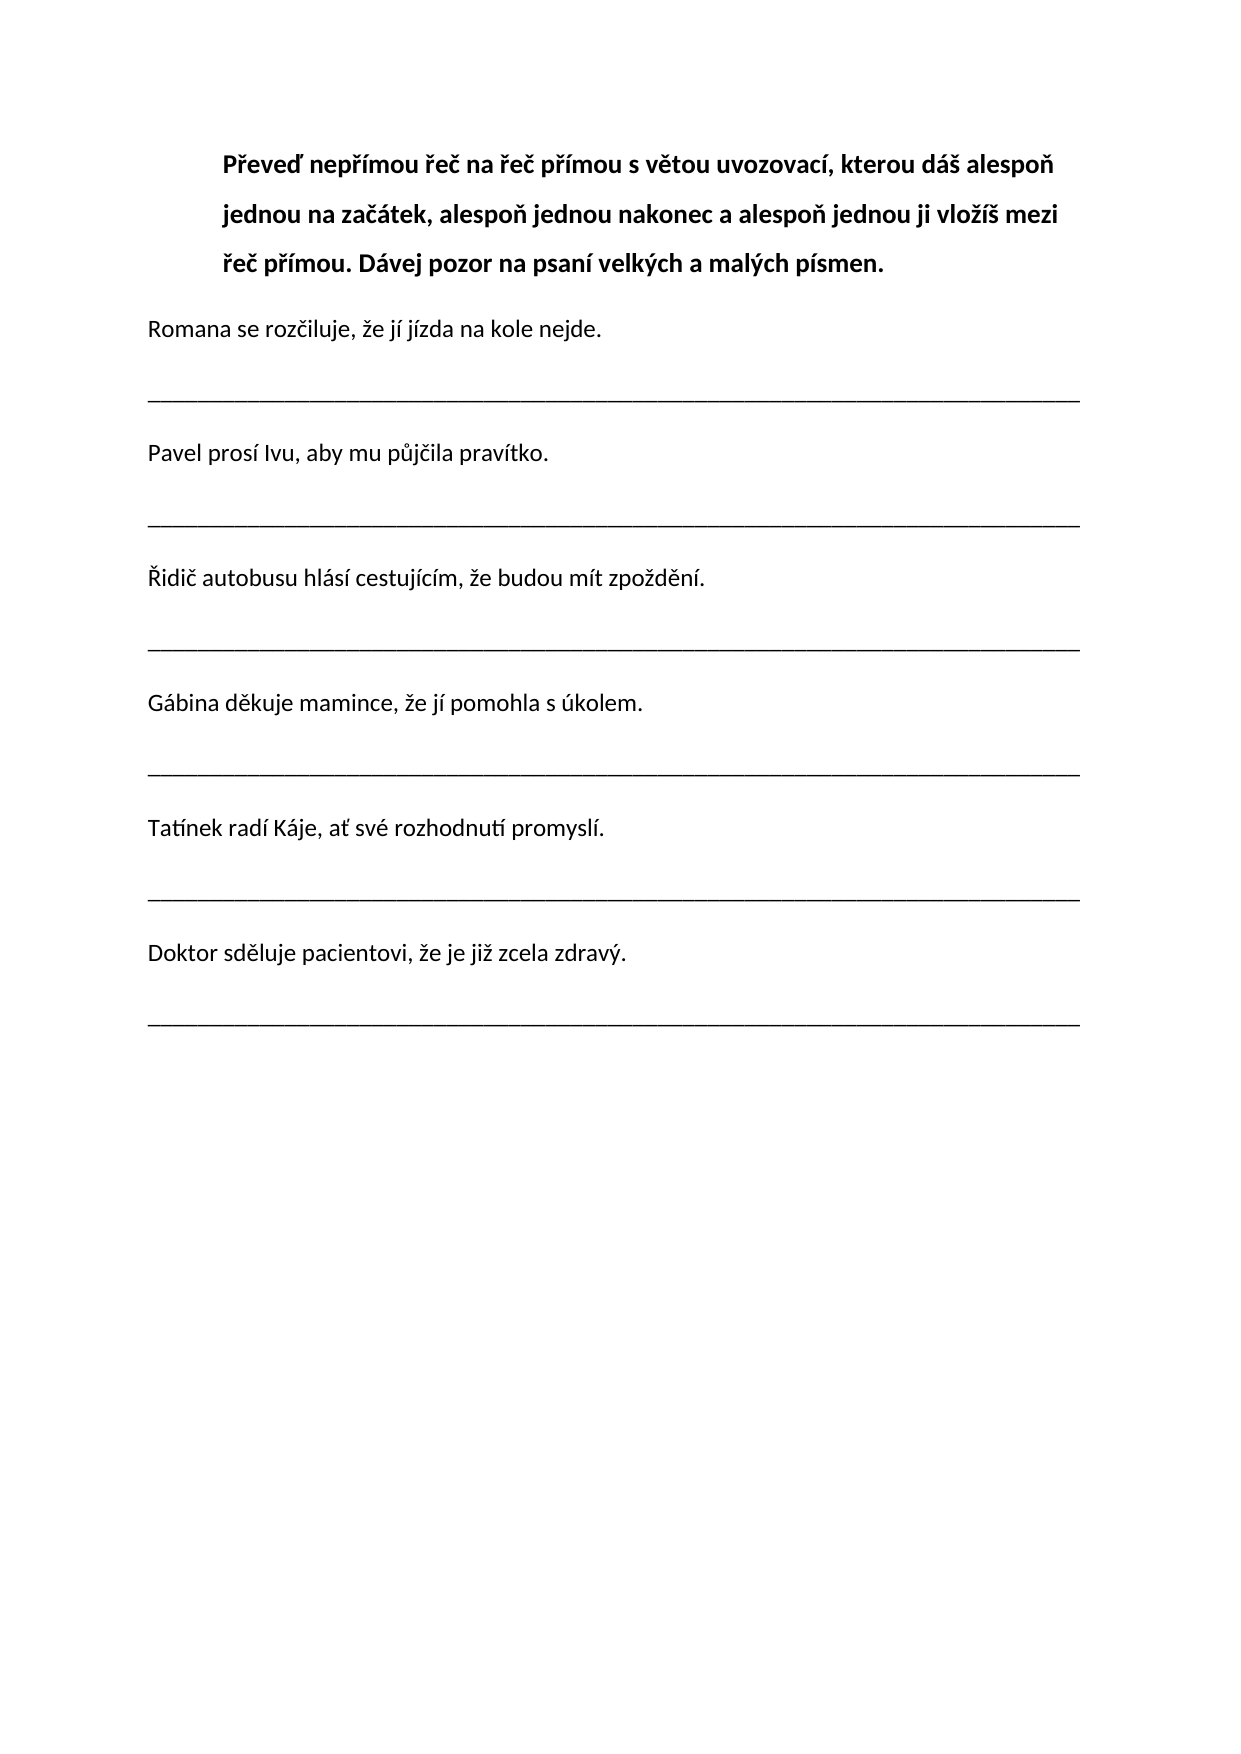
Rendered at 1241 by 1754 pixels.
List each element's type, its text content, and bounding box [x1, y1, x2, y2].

text Doktor sděluje pacientovi, že je již zcela zdravý. [148, 937, 1093, 967]
text Převeď nepřímou řeč na řeč přímou s větou uvozovací, kterou dáš alespoň jednou na začátek, alespoň jednou nakonec a alespoň jednou ji vložíš mezi řeč přímou. Dávej pozor na psaní velkých a malých písmen. [223, 148, 1093, 279]
text Romana se rozčiluje, že jí jízda na kole nejde. [148, 313, 1093, 343]
text ___________________________________________________________________________ [148, 749, 1093, 780]
text ___________________________________________________________________________ [148, 500, 1093, 530]
text Pavel prosí Ivu, aby mu půjčila pravítko. [148, 437, 1093, 468]
text Gábina děkuje mamince, že jí pomohla s úkolem. [148, 687, 1093, 718]
text ___________________________________________________________________________ [148, 625, 1093, 655]
text Tatínek radí Káje, ať své rozhodnutí promyslí. [148, 812, 1093, 842]
text ___________________________________________________________________________ [148, 999, 1093, 1029]
text Řidič autobusu hlásí cestujícím, že budou mít zpoždění. [148, 562, 1093, 593]
text ___________________________________________________________________________ [148, 874, 1093, 905]
text ___________________________________________________________________________ [148, 375, 1093, 406]
